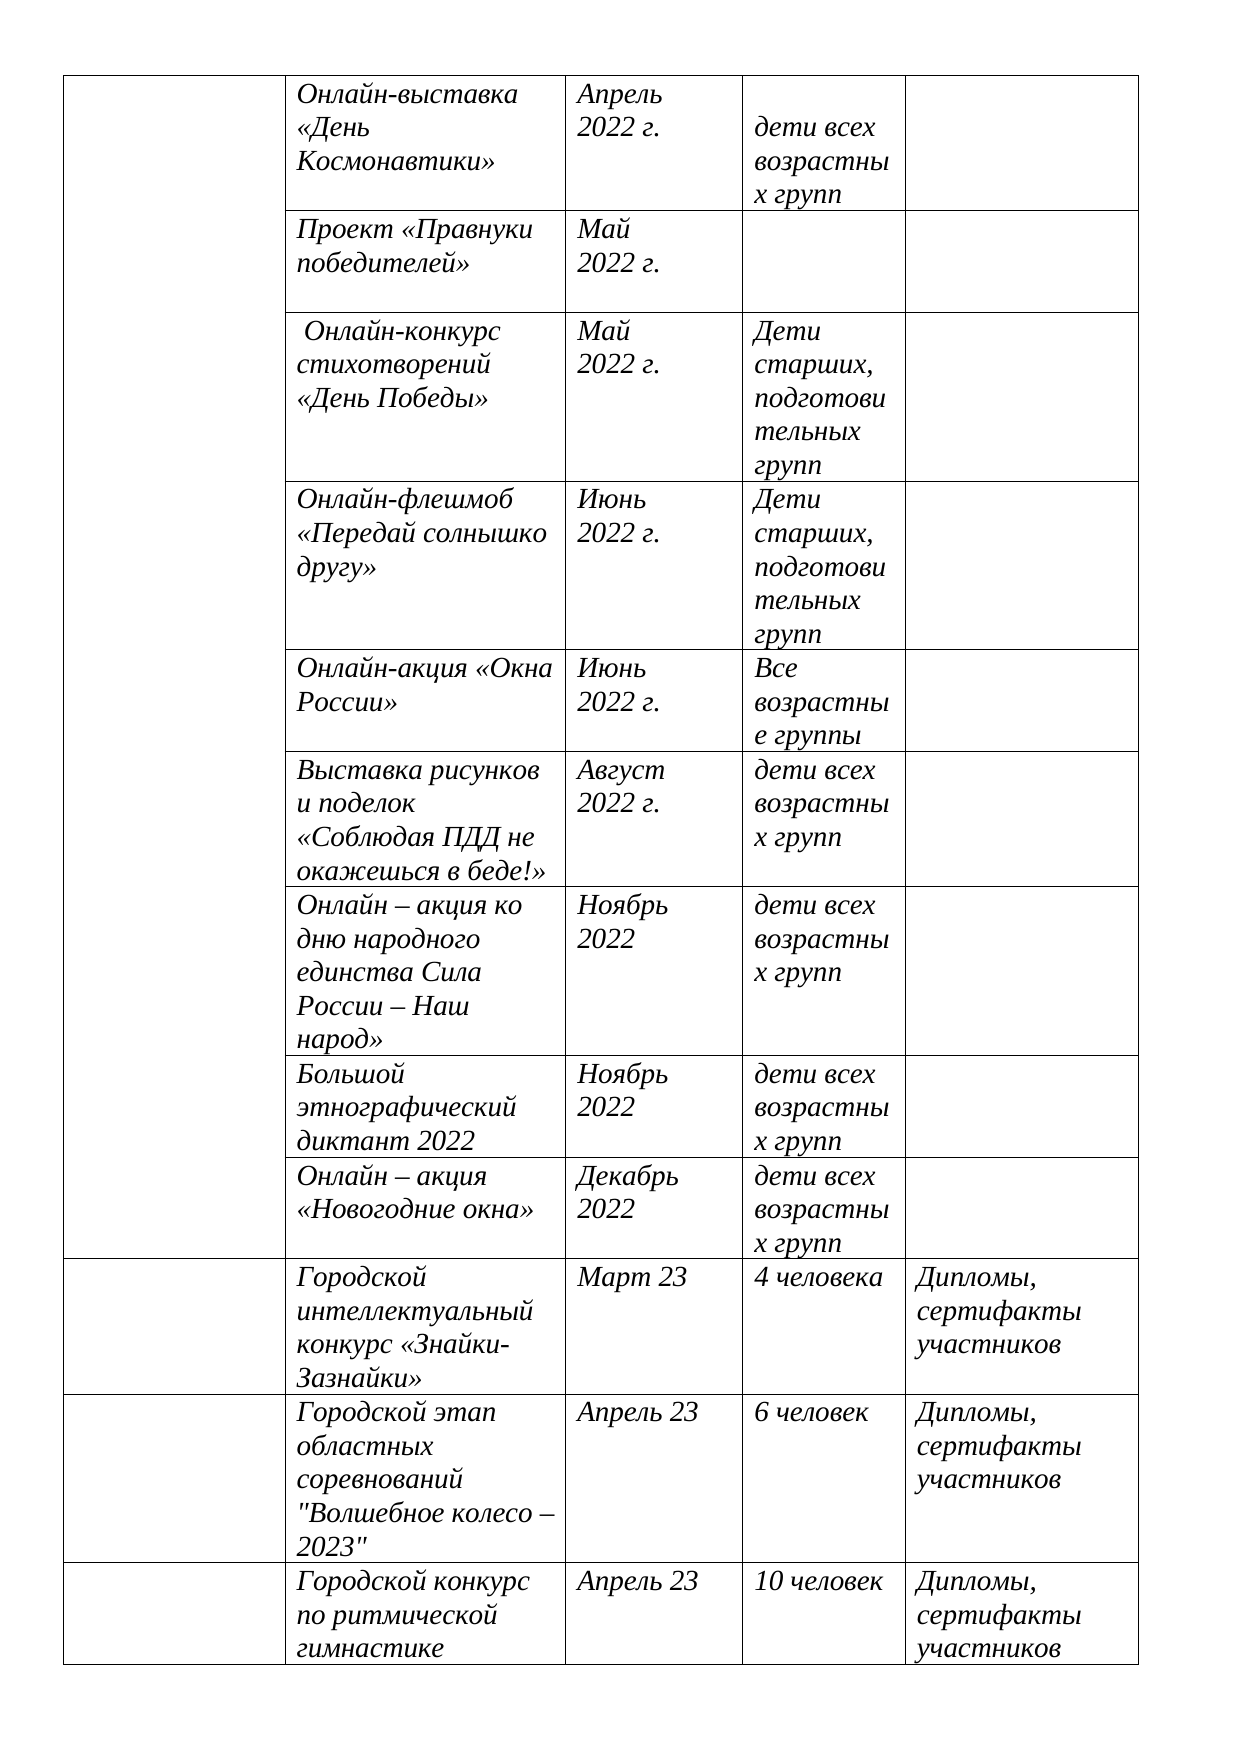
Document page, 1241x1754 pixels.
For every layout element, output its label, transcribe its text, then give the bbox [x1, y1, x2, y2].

table_cell [906, 752, 1138, 886]
table_cell Май 2022 г. [566, 211, 742, 312]
table_cell Апрель 23 [566, 1563, 742, 1664]
table_cell дети всех возрастных групп [743, 1158, 905, 1258]
table_cell [906, 482, 1138, 649]
table_cell Апрель 23 [566, 1395, 742, 1562]
table_cell Ноябрь 2022 [566, 887, 742, 1055]
table_cell [906, 76, 1138, 210]
table_cell [906, 887, 1138, 1055]
table_cell Дипломы, сертифакты участников [906, 1395, 1138, 1562]
table_cell Онлайн-конкурс стихотворений «День Победы» [286, 313, 565, 481]
table_cell дети всех возрастных групп [743, 887, 905, 1055]
table_cell 10 человек [743, 1563, 905, 1664]
table_cell [906, 1056, 1138, 1157]
table_cell Дети старших, подготовительных групп [743, 482, 905, 649]
table_cell Городской этап областных соревнований "Волшебное колесо – 2023" [286, 1395, 565, 1562]
table_cell [64, 1395, 285, 1562]
table_cell Апрель 2022 г. [566, 76, 742, 210]
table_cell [286, 1563, 565, 1664]
table_cell [64, 1563, 285, 1664]
table_cell Онлайн – акция «Новогодние окна» [286, 1158, 565, 1258]
table_cell [906, 211, 1138, 312]
table_cell Большой этнографический диктант 2022 [286, 1056, 565, 1157]
table_cell Проект «Правнуки победителей» [286, 211, 565, 312]
table_cell [743, 211, 905, 312]
table_cell Август 2022 г. [566, 752, 742, 886]
table_cell 6 человек [743, 1395, 905, 1562]
table_cell Март 23 [566, 1259, 742, 1393]
table_cell дети всех возрастных групп [743, 1056, 905, 1157]
table_cell Июнь 2022 г. [566, 482, 742, 649]
table_cell Все возрастные группы [743, 650, 905, 751]
table_cell Июнь 2022 г. [566, 650, 742, 751]
table_cell Дипломы, сертифакты участников [906, 1259, 1138, 1393]
table_cell дети всех возрастных групп [743, 76, 905, 210]
table_cell [906, 1158, 1138, 1258]
table_cell дети всех возрастных групп [743, 752, 905, 886]
table_cell Декабрь 2022 [566, 1158, 742, 1258]
table_cell Ноябрь 2022 [566, 1056, 742, 1157]
table_cell Городской интеллектуальный конкурс «Знайки-Зазнайки» [286, 1259, 565, 1393]
table_cell [906, 650, 1138, 751]
table_cell Дети старших, подготовительных групп [743, 313, 905, 481]
table_cell [64, 1259, 285, 1393]
table_cell [906, 313, 1138, 481]
table_cell Выставка рисунков и поделок «Соблюдая ПДД не окажешься в беде!» [286, 752, 565, 886]
table_cell Онлайн-флешмоб «Передай солнышко другу» [286, 482, 565, 649]
table_cell Онлайн-акция «Окна России» [286, 650, 565, 751]
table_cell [906, 1563, 1138, 1664]
table_cell Онлайн – акция ко дню народного единства Сила России – Наш народ» [286, 887, 565, 1055]
table_cell Май 2022 г. [566, 313, 742, 481]
table_cell 4 человека [743, 1259, 905, 1393]
table_cell Онлайн-выставка «День Космонавтики» [286, 76, 565, 210]
